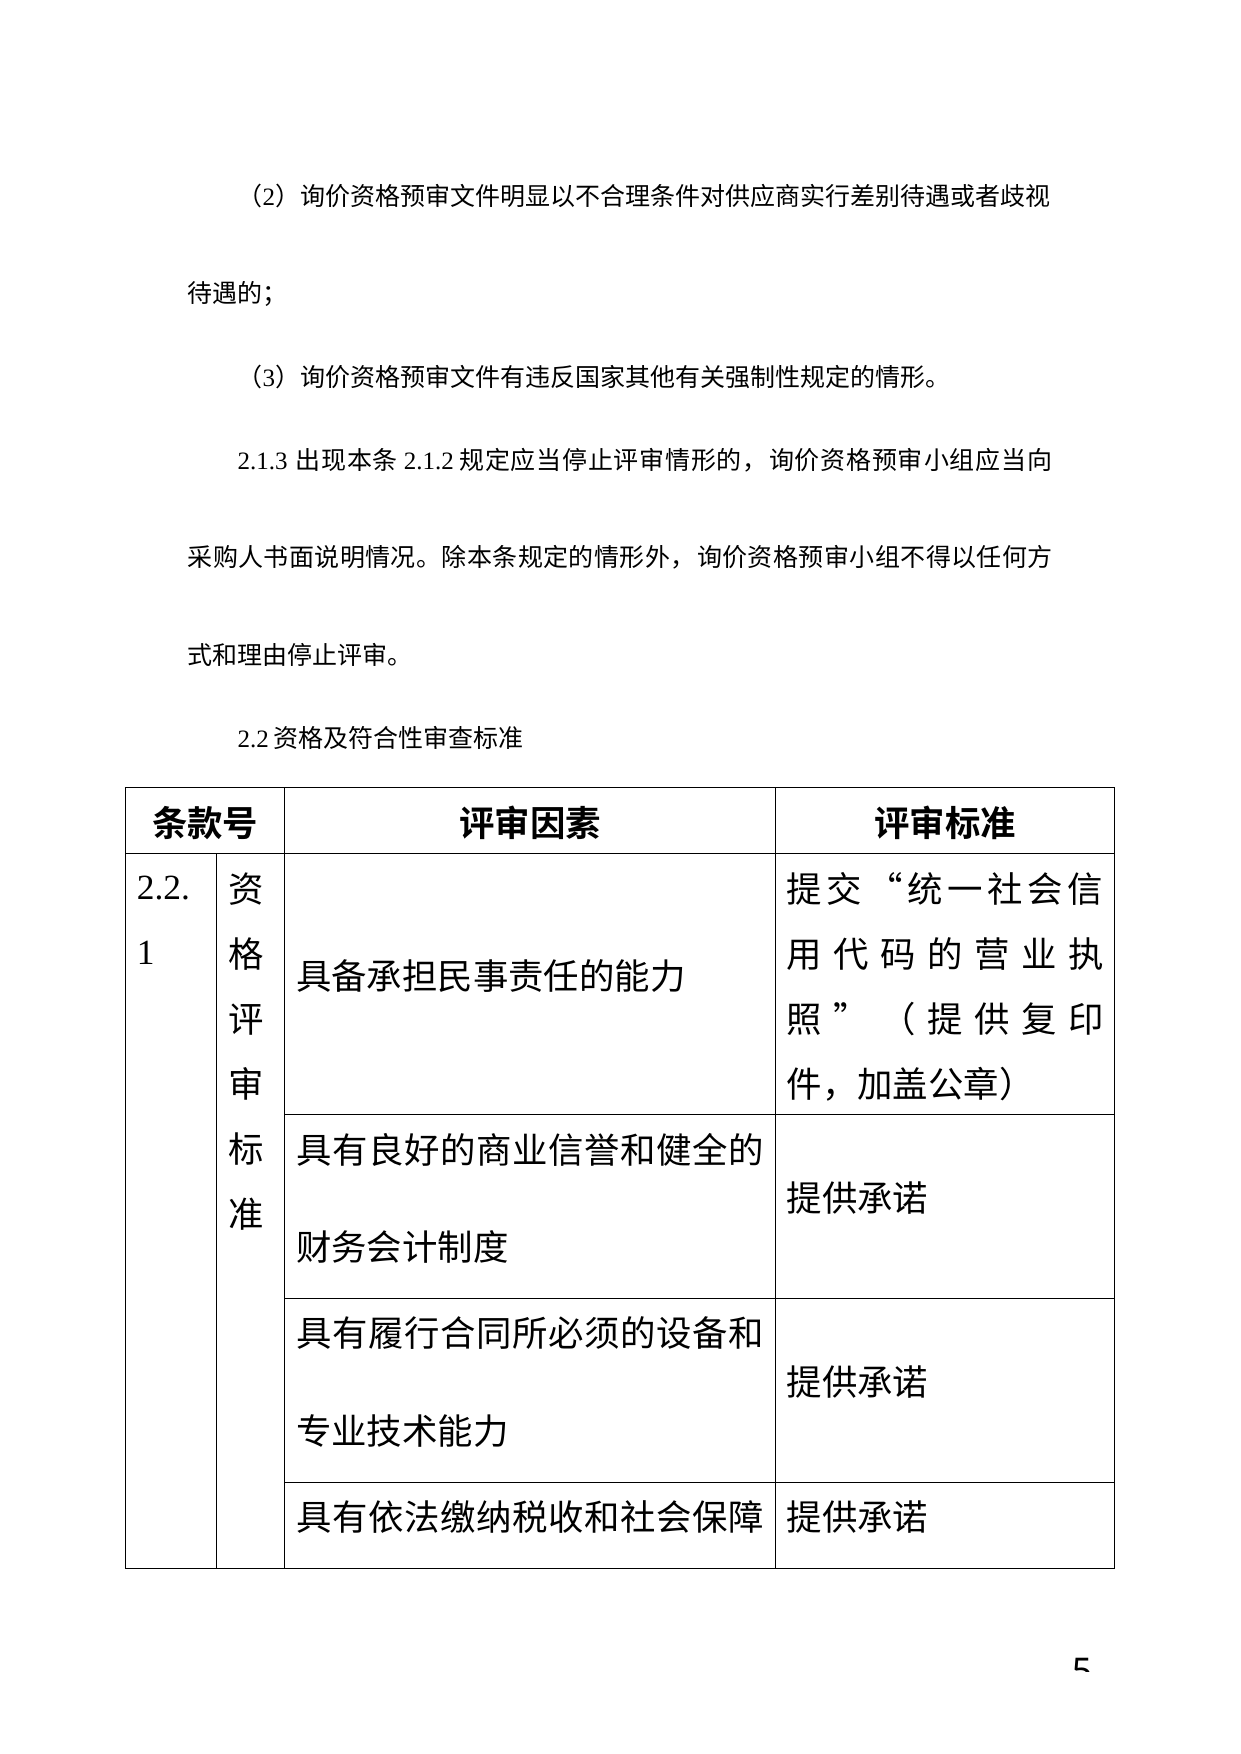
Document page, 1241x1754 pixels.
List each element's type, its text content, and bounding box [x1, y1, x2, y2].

table_header 评审因素 [285, 788, 775, 853]
table_cell 2.2.1 [126, 854, 216, 1568]
table_cell 资格评审标准 [217, 854, 284, 1568]
text 2.1.3 出现本条2.1.2规定应当停止评审情形的，询价资格预审小组应当向采购人书面说明情况。除本条规定的情形外，询价资格预审小组不得以任何方式和理由停止评审。 [187, 426, 1053, 686]
text 2.2资格及符合性审查标准 [187, 704, 1053, 769]
table_cell 具备承担民事责任的能力 [285, 854, 775, 1114]
table_cell 具有履行合同所必须的设备和专业技术能力 [285, 1299, 775, 1482]
table_cell 具有良好的商业信誉和健全的财务会计制度 [285, 1115, 775, 1298]
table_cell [285, 1483, 775, 1568]
table_cell 提供承诺 [776, 1299, 1114, 1482]
table_header 评审标准 [776, 788, 1114, 853]
text （3）询价资格预审文件有违反国家其他有关强制性规定的情形。 [187, 343, 1053, 408]
text （2）询价资格预审文件明显以不合理条件对供应商实行差别待遇或者歧视待遇的； [187, 162, 1053, 324]
table_cell 提交“统一社会信用代码的营业执照”（提供复印件，加盖公章） [776, 854, 1114, 1114]
table_header 条款号 [126, 788, 284, 853]
table_cell 提供承诺 [776, 1483, 1114, 1568]
table_cell 提供承诺 [776, 1115, 1114, 1298]
